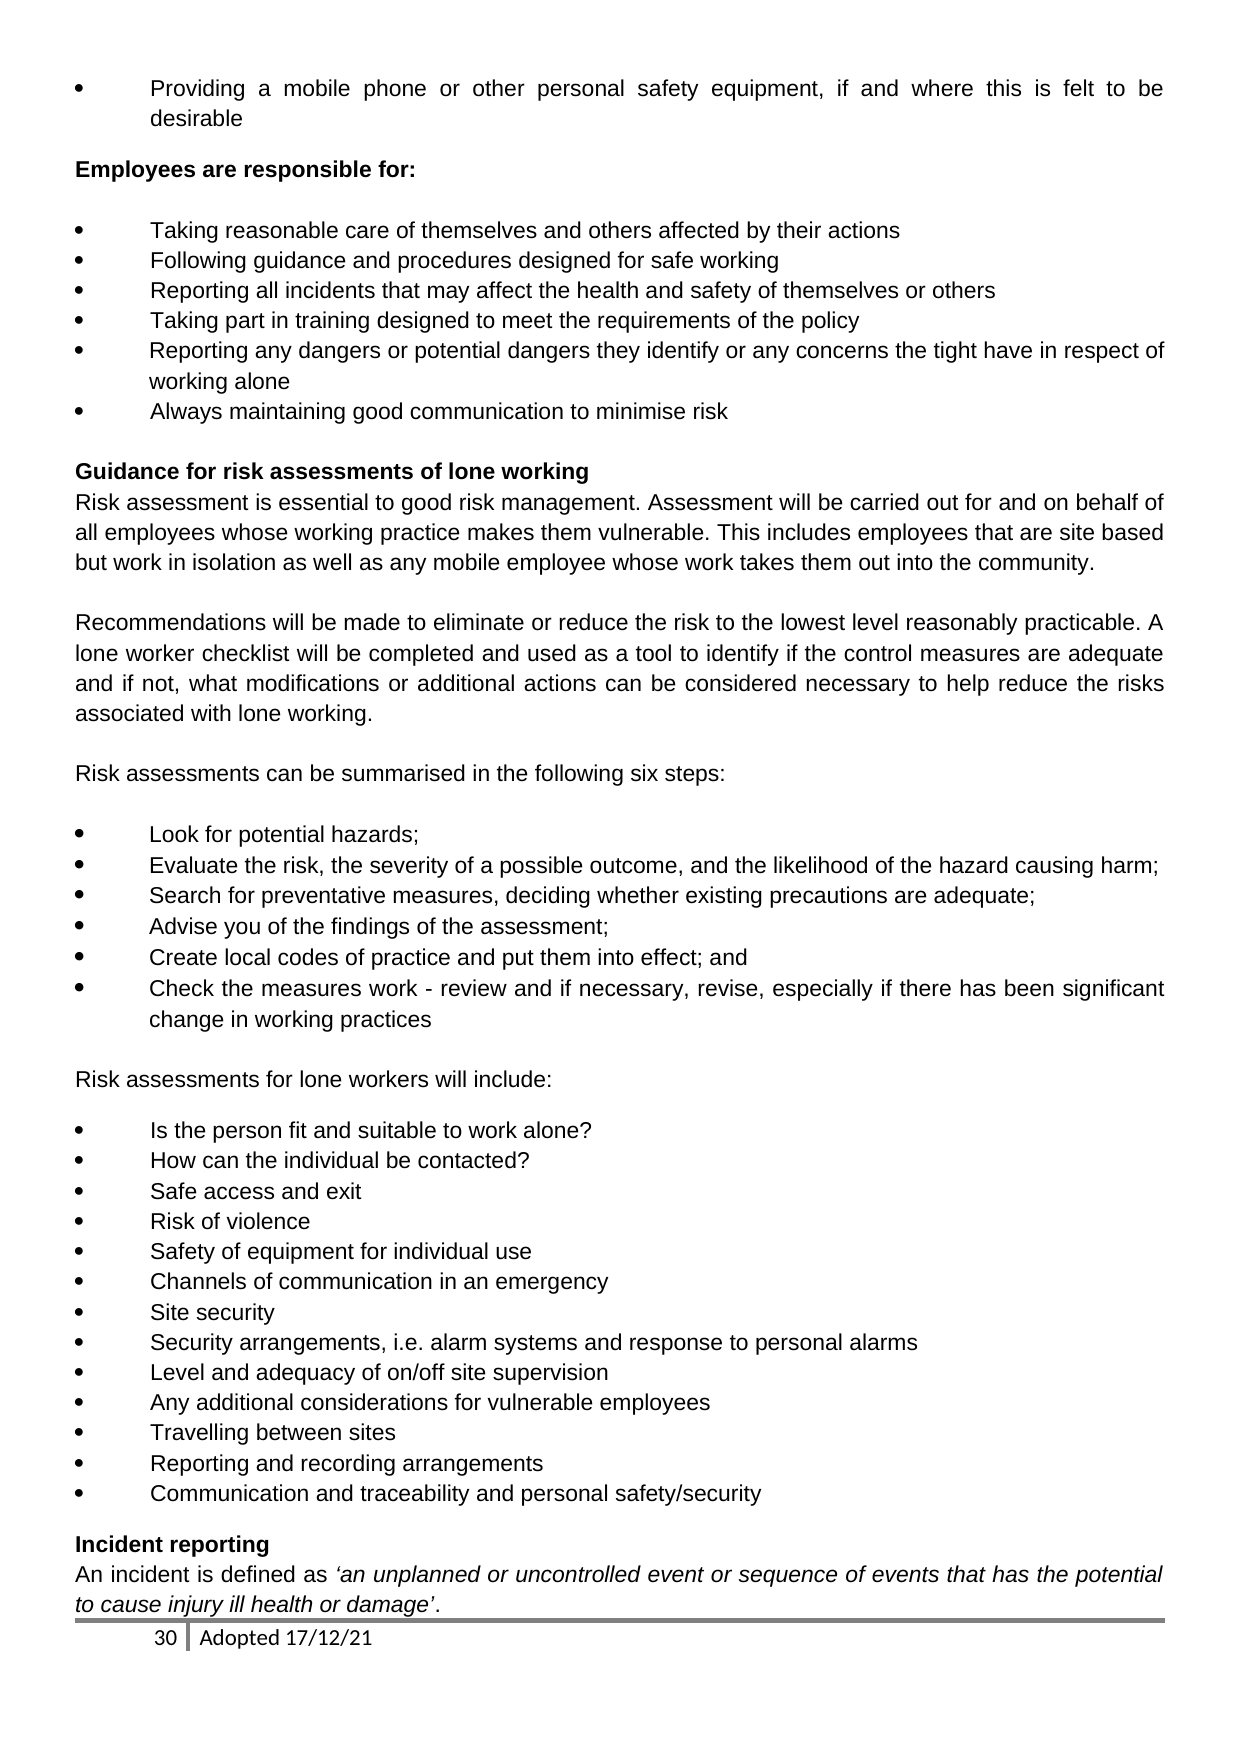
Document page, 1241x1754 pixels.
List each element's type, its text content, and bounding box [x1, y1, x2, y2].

text Recommendations will be made to eliminate or reduce the risk to the lowest level reasonably practicable. A lone worker checklist will be completed and used as a tool to identify if the control measures are adequate and if not, what modifications or additional actions can be considered necessary to help reduce the risks associated with lone working. [75, 609, 1165, 726]
list How can the individual be contacted? [75, 1147, 1165, 1174]
list Travelling between sites [75, 1419, 1165, 1446]
list Providing a mobile phone or other personal safety equipment, if and where this is felt to be desirable [75, 75, 1165, 132]
text Incident reporting [75, 1531, 1165, 1557]
list Channels of communication in an emergency [75, 1268, 1165, 1294]
list Risk of violence [75, 1208, 1165, 1234]
list Security arrangements, i.e. alarm systems and response to personal alarms [75, 1329, 1165, 1355]
list Advise you of the findings of the assessment; [75, 913, 1165, 940]
list Reporting all incidents that may affect the health and safety of themselves or others [75, 277, 1165, 303]
list Always maintaining good communication to minimise risk [75, 398, 1165, 424]
list Taking reasonable care of themselves and others affected by their actions [75, 217, 1165, 243]
list Any additional considerations for vulnerable employees [75, 1389, 1165, 1415]
text Risk assessments can be summarised in the following six steps: [75, 760, 1165, 787]
list Site security [75, 1298, 1165, 1325]
list Following guidance and procedures designed for safe working [75, 247, 1165, 273]
list Safe access and exit [75, 1178, 1165, 1204]
list Evaluate the risk, the severity of a possible outcome, and the likelihood of the hazard causing harm; [75, 852, 1165, 878]
list Reporting any dangers or potential dangers they identify or any concerns the tight have in respect of working alone [75, 337, 1165, 394]
list Look for potential hazards; [75, 821, 1165, 848]
list Check the measures work - review and if necessary, revise, especially if there has been significant change in working practices [75, 975, 1165, 1032]
text Risk assessment is essential to good risk management. Assessment will be carried out for and on behalf of all employees whose working practice makes them vulnerable. This includes employees that are site based but work in isolation as well as any mobile employee whose work takes them out into the community. [75, 488, 1165, 575]
list Is the person fit and suitable to work alone? [75, 1117, 1165, 1143]
text Risk assessments for lone workers will include: [75, 1066, 1165, 1092]
list Safety of equipment for individual use [75, 1238, 1165, 1264]
list Level and adequacy of on/off site supervision [75, 1359, 1165, 1385]
list Search for preventative measures, deciding whether existing precautions are adequate; [75, 882, 1165, 909]
list Reporting and recording arrangements [75, 1449, 1165, 1476]
list Create local codes of practice and put them into effect; and [75, 944, 1165, 971]
text Guidance for risk assessments of lone working [75, 458, 1165, 485]
text An incident is defined as ‘an unplanned or uncontrolled event or sequence of events that has the potential to cause injury ill health or damage’. [75, 1561, 1165, 1617]
list Taking part in training designed to meet the requirements of the policy [75, 307, 1165, 334]
text Employees are responsible for: [75, 156, 1165, 183]
list Communication and traceability and personal safety/security [75, 1480, 1165, 1506]
